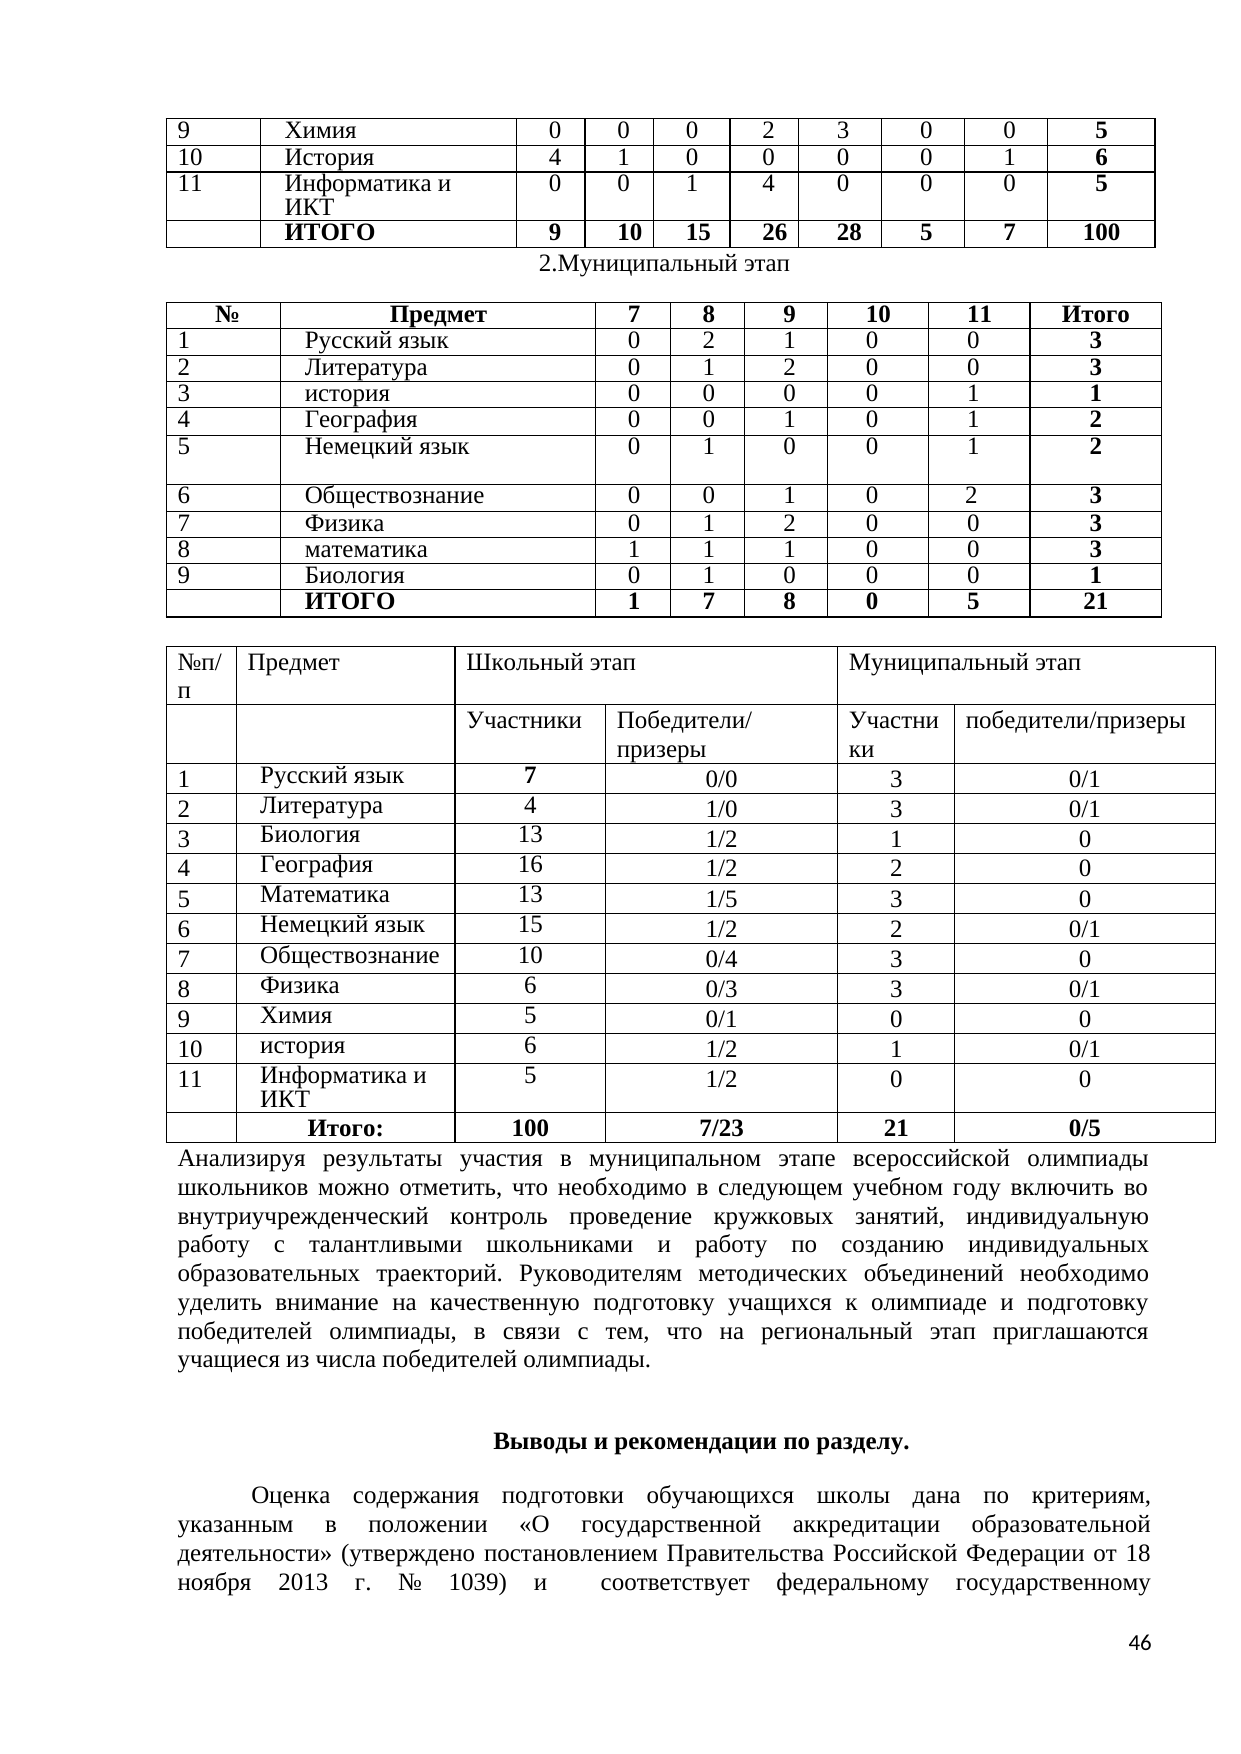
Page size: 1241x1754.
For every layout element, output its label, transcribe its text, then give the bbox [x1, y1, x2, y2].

table_cell 0 [838, 1004, 954, 1033]
table_cell 1 [671, 538, 744, 563]
table_header №п/п [167, 647, 236, 704]
table_cell 1 [1031, 564, 1161, 589]
table_cell 0 [965, 119, 1047, 145]
table_cell 3 [1031, 356, 1161, 381]
table_cell 28 [799, 221, 881, 247]
table_cell 2 [745, 356, 827, 381]
table_header 8 [671, 303, 744, 328]
table_cell 1 [586, 146, 653, 171]
table_cell Биология [237, 824, 454, 852]
table_cell 0 [745, 436, 827, 484]
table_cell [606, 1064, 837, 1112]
table_cell 15 [456, 914, 605, 943]
table_cell 7 [456, 764, 605, 793]
table_cell 0 [799, 173, 881, 220]
table_cell 10 [167, 146, 260, 171]
table_cell 8 [167, 538, 280, 563]
table_cell 0 [828, 382, 928, 407]
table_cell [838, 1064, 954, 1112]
table_cell 3 [1031, 512, 1161, 537]
table_cell 0/1 [955, 914, 1215, 943]
table_cell 0 [517, 173, 584, 220]
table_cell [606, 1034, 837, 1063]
table_cell Информатика и ИКТ [261, 173, 516, 220]
table_cell [167, 705, 236, 763]
table_cell 3 [1031, 485, 1161, 511]
table_header Итого [1031, 303, 1161, 328]
table_cell 9 [167, 1004, 236, 1033]
table_cell 0 [828, 590, 928, 616]
table_cell 5 [167, 436, 280, 484]
text Анализируя результаты участия в муниципальном этапе всероссийской олимпиады школьников можно отметить, что необходимо в следующем учебном году включить во внутриучрежденческий контроль проведение кружковых занятий, индивидуальную работу с талантливыми школьниками и работу по созданию индивидуальных образовательных траекторий. Руководителям методических объединений необходимо уделить внимание на качественную подготовку учащихся к олимпиаде и подготовку победителей олимпиады, в связи с тем, что на региональный этап приглашаются учащиеся из числа победителей олимпиады. [177, 1143, 1149, 1373]
table_cell 3 [1031, 538, 1161, 563]
table_cell 1 [671, 564, 744, 589]
table_cell 1 [929, 382, 1029, 407]
table_header Школьный этап [456, 647, 837, 704]
table_cell 100 [1048, 221, 1154, 247]
table_cell 0 [955, 944, 1215, 973]
table_cell 10 [586, 221, 653, 247]
table_cell 0 [596, 356, 670, 381]
table_cell Русский язык [281, 329, 595, 355]
table_cell 7 [965, 221, 1047, 247]
table_cell 0/1 [955, 764, 1215, 793]
table_cell 5 [456, 1004, 605, 1033]
table_cell 0 [828, 564, 928, 589]
table_cell 0 [745, 382, 827, 407]
table_header 11 [929, 303, 1029, 328]
table_cell 0/4 [606, 944, 837, 973]
table_cell 2 [671, 329, 744, 355]
table_cell 3 [838, 884, 954, 913]
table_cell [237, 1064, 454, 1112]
table_cell 0 [671, 382, 744, 407]
table_cell 0 [654, 146, 729, 171]
table_cell 0/1 [955, 794, 1215, 823]
table_cell 0 [745, 564, 827, 589]
table_cell 0 [929, 329, 1029, 355]
table_cell [167, 221, 260, 247]
table_cell 0 [955, 824, 1215, 852]
table_header № [167, 303, 280, 328]
table_cell 0 [828, 512, 928, 537]
table_cell 1 [745, 538, 827, 563]
table_cell 26 [731, 221, 798, 247]
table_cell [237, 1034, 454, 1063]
table_cell 0 [929, 564, 1029, 589]
table_cell 1 [671, 356, 744, 381]
table_cell история [281, 382, 595, 407]
table_cell 1 [167, 329, 280, 355]
table_cell 2 [745, 512, 827, 537]
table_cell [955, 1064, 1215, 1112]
table_cell 1/2 [606, 854, 837, 883]
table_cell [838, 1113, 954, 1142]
table_cell 0 [882, 146, 964, 171]
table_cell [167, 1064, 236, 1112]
table_cell 0 [731, 146, 798, 171]
table_cell География [281, 408, 595, 434]
table_cell 9 [517, 221, 584, 247]
table_cell Биология [281, 564, 595, 589]
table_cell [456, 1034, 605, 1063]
table_cell 0 [828, 538, 928, 563]
table_cell 5 [1048, 173, 1154, 220]
text 2.Муниципальный этап [177, 248, 1152, 277]
table_cell 2 [929, 485, 1029, 511]
table_cell 1 [671, 512, 744, 537]
table_cell Немецкий язык [281, 436, 595, 484]
table_cell 2 [1031, 436, 1161, 484]
table_cell Немецкий язык [237, 914, 454, 943]
table_cell 3 [799, 119, 881, 145]
table_header 9 [745, 303, 827, 328]
table_cell Обществознание [281, 485, 595, 511]
table_cell 1 [596, 538, 670, 563]
table_cell 0 [517, 119, 584, 145]
table_cell 5 [1048, 119, 1154, 145]
table_cell 0 [828, 329, 928, 355]
table_cell 1/5 [606, 884, 837, 913]
table_cell 6 [167, 485, 280, 511]
table_cell 0 [596, 382, 670, 407]
table_header 10 [828, 303, 928, 328]
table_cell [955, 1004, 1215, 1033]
table_cell 3 [167, 382, 280, 407]
table_cell 4 [167, 408, 280, 434]
table_cell 1 [596, 590, 670, 616]
table_cell 2 [167, 356, 280, 381]
table_cell 1 [167, 764, 236, 793]
table_cell 1 [1031, 382, 1161, 407]
table_cell 8 [167, 974, 236, 1003]
table_cell Победители/ призеры [606, 705, 837, 763]
table_cell 21 [1031, 590, 1161, 616]
table_cell 9 [167, 564, 280, 589]
table_cell 1 [745, 485, 827, 511]
table_cell Участники [456, 705, 605, 763]
table_cell ИТОГО [281, 590, 595, 616]
table_cell 0 [596, 436, 670, 484]
table_cell 6 [167, 914, 236, 943]
table_cell 1/2 [606, 824, 837, 852]
table_cell 0 [586, 119, 653, 145]
table_cell Литература [237, 794, 454, 823]
table_cell 0 [828, 408, 928, 434]
table_cell 0 [955, 884, 1215, 913]
table_cell История [261, 146, 516, 171]
table_cell 2 [838, 854, 954, 883]
table_cell 3 [1031, 329, 1161, 355]
table_cell 2 [1031, 408, 1161, 434]
table_cell 0 [828, 485, 928, 511]
table_cell 10 [456, 944, 605, 973]
table_cell [167, 590, 280, 616]
table_cell 0 [596, 512, 670, 537]
table_cell 1/2 [606, 914, 837, 943]
table_cell 1 [671, 436, 744, 484]
table_cell 1 [745, 408, 827, 434]
table_cell 0 [929, 512, 1029, 537]
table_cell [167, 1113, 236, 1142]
table_cell 11 [167, 173, 260, 220]
table_cell География [237, 854, 454, 883]
table_cell Физика [237, 974, 454, 1003]
table_cell 0 [671, 485, 744, 511]
table_header Предмет [237, 647, 454, 704]
table_cell 4 [167, 854, 236, 883]
table_cell 5 [929, 590, 1029, 616]
table_cell 0 [929, 538, 1029, 563]
table_cell 1/0 [606, 794, 837, 823]
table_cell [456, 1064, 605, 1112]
table_cell 0 [828, 356, 928, 381]
table_cell 0 [929, 356, 1029, 381]
table_cell 0 [828, 436, 928, 484]
table_cell 0 [965, 173, 1047, 220]
table_cell 1 [965, 146, 1047, 171]
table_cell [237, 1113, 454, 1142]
table_cell 5 [882, 221, 964, 247]
table_cell 1 [929, 408, 1029, 434]
table_cell Химия [237, 1004, 454, 1033]
table_cell 1 [654, 173, 729, 220]
table_cell 0/1 [606, 1004, 837, 1033]
table_cell 0 [671, 408, 744, 434]
table_cell 0 [799, 146, 881, 171]
table_cell ИТОГО [261, 221, 516, 247]
table_cell 0 [882, 119, 964, 145]
table_cell 1 [929, 436, 1029, 484]
table_cell 4 [731, 173, 798, 220]
table_cell Обществознание [237, 944, 454, 973]
table_cell 0 [596, 329, 670, 355]
table_cell 0 [955, 854, 1215, 883]
table_cell 0 [654, 119, 729, 145]
table_cell 3 [167, 824, 236, 852]
table_cell 4 [517, 146, 584, 171]
table_cell 5 [167, 884, 236, 913]
table_cell 0/3 [606, 974, 837, 1003]
table_cell математика [281, 538, 595, 563]
table_cell 0 [586, 173, 653, 220]
table_cell 7 [167, 944, 236, 973]
table_cell 3 [838, 794, 954, 823]
table_header 7 [596, 303, 670, 328]
table_cell 8 [745, 590, 827, 616]
table_cell 4 [456, 794, 605, 823]
table_cell Литература [281, 356, 595, 381]
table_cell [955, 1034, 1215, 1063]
table_cell Физика [281, 512, 595, 537]
table_cell 0 [596, 485, 670, 511]
table_cell 13 [456, 824, 605, 852]
text Выводы и рекомендации по разделу. [177, 1426, 1152, 1455]
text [177, 1480, 1152, 1595]
table_cell 3 [838, 974, 954, 1003]
table_cell 0/1 [955, 974, 1215, 1003]
table_cell 13 [456, 884, 605, 913]
table_cell 6 [456, 974, 605, 1003]
table_header Муниципальный этап [838, 647, 1215, 704]
table_cell 2 [838, 914, 954, 943]
table_cell [237, 705, 454, 763]
table_cell 0 [882, 173, 964, 220]
table_cell 7 [167, 512, 280, 537]
table_cell 1 [745, 329, 827, 355]
table_cell 9 [167, 119, 260, 145]
table_cell Участники [838, 705, 954, 763]
table_cell 2 [731, 119, 798, 145]
table_cell Химия [261, 119, 516, 145]
table_cell 15 [654, 221, 729, 247]
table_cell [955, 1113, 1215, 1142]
table_cell 7 [671, 590, 744, 616]
table_header Предмет [281, 303, 595, 328]
table_cell 1 [838, 824, 954, 852]
table_cell 6 [1048, 146, 1154, 171]
table_cell 0 [596, 408, 670, 434]
table_cell 2 [167, 794, 236, 823]
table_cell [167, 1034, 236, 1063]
table_cell 0 [596, 564, 670, 589]
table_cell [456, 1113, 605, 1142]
table_cell 3 [838, 764, 954, 793]
table_cell 0/0 [606, 764, 837, 793]
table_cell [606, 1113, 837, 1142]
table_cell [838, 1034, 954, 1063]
table_cell 3 [838, 944, 954, 973]
table_cell Русский язык [237, 764, 454, 793]
table_cell Математика [237, 884, 454, 913]
table_cell победители/призеры [955, 705, 1215, 763]
table_cell 16 [456, 854, 605, 883]
